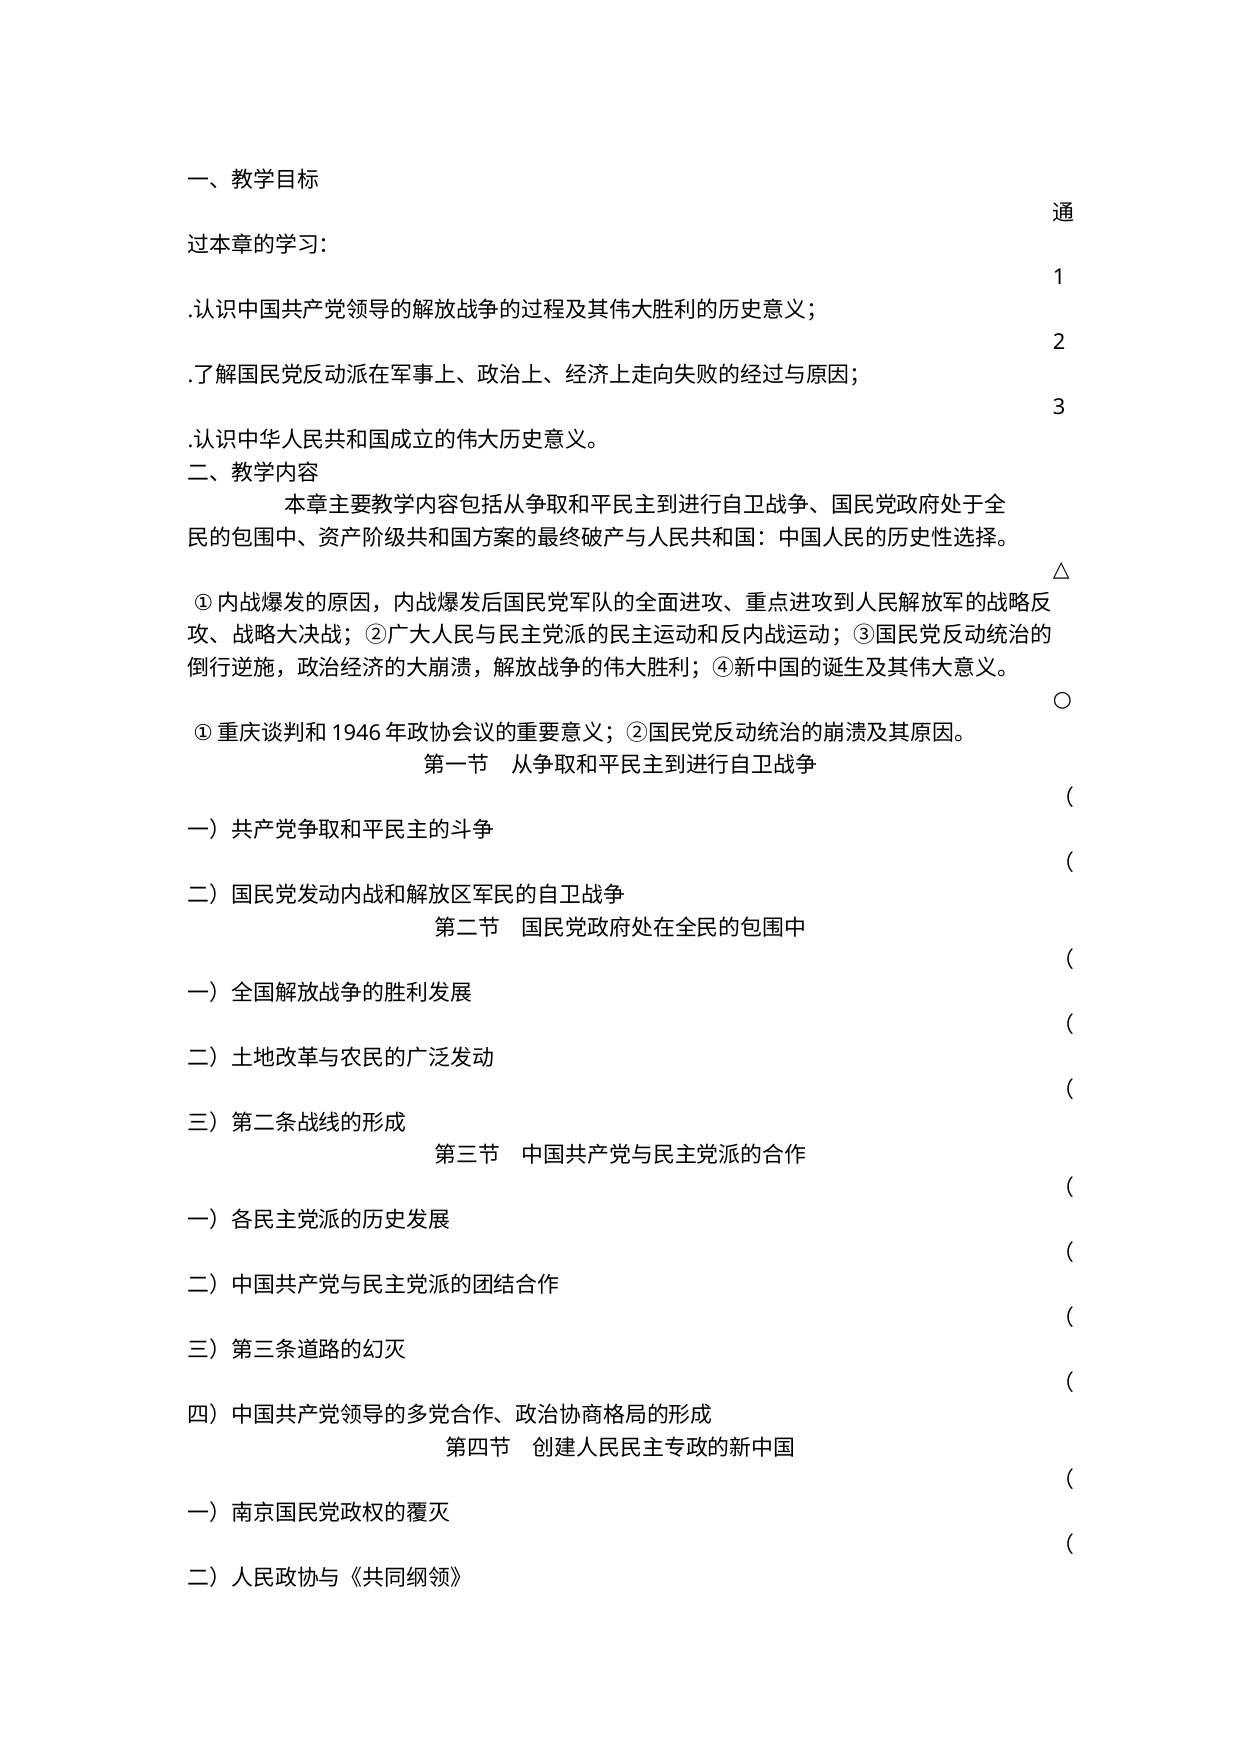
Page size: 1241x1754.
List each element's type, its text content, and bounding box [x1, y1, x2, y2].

text 1.认识中国共产党领导的解放战争的过程及其伟大胜利的历史意义； [187, 259, 1053, 324]
text △ ①内战爆发的原因，内战爆发后国民党军队的全面进攻、重点进攻到人民解放军的战略反攻、战略大决战；②广大人民与民主党派的民主运动和反内战运动；③国民党反动统治的倒行逆施，政治经济的大崩溃，解放战争的伟大胜利；④新中国的诞生及其伟大意义。 [187, 552, 1053, 682]
text （二）人民政协与《共同纲领》 [187, 1527, 1053, 1592]
text 第二节 国民党政府处在全民的包围中 [187, 909, 1053, 942]
text （一）南京国民党政权的覆灭 [187, 1462, 1053, 1527]
text （一）全国解放战争的胜利发展 [187, 942, 1053, 1007]
text （二）国民党发动内战和解放区军民的自卫战争 [187, 844, 1053, 909]
text 第三节 中国共产党与民主党派的合作 [187, 1137, 1053, 1169]
text 民的包围中、资产阶级共和国方案的最终破产与人民共和国：中国人民的历史性选择。 [187, 519, 1053, 552]
text 3.认识中华人民共和国成立的伟大历史意义。 [187, 389, 1053, 454]
text （三）第三条道路的幻灭 [187, 1299, 1053, 1364]
text 本章主要教学内容包括从争取和平民主到进行自卫战争、国民党政府处于全 [187, 487, 1053, 519]
text 2.了解国民党反动派在军事上、政治上、经济上走向失败的经过与原因； [187, 324, 1053, 389]
text 第一节 从争取和平民主到进行自卫战争 [187, 747, 1053, 779]
text （三）第二条战线的形成 [187, 1072, 1053, 1137]
text ○ ①重庆谈判和1946年政协会议的重要意义；②国民党反动统治的崩溃及其原因。 [187, 682, 1053, 747]
text （一）共产党争取和平民主的斗争 [187, 779, 1053, 844]
text （二）中国共产党与民主党派的团结合作 [187, 1234, 1053, 1299]
text 一、教学目标 [187, 162, 1053, 194]
text 二、教学内容 [187, 454, 1053, 487]
text 通过本章的学习： [187, 194, 1053, 259]
text （二）土地改革与农民的广泛发动 [187, 1007, 1053, 1072]
text 第四节 创建人民民主专政的新中国 [187, 1429, 1053, 1462]
text （一）各民主党派的历史发展 [187, 1169, 1053, 1234]
text （四）中国共产党领导的多党合作、政治协商格局的形成 [187, 1364, 1053, 1429]
